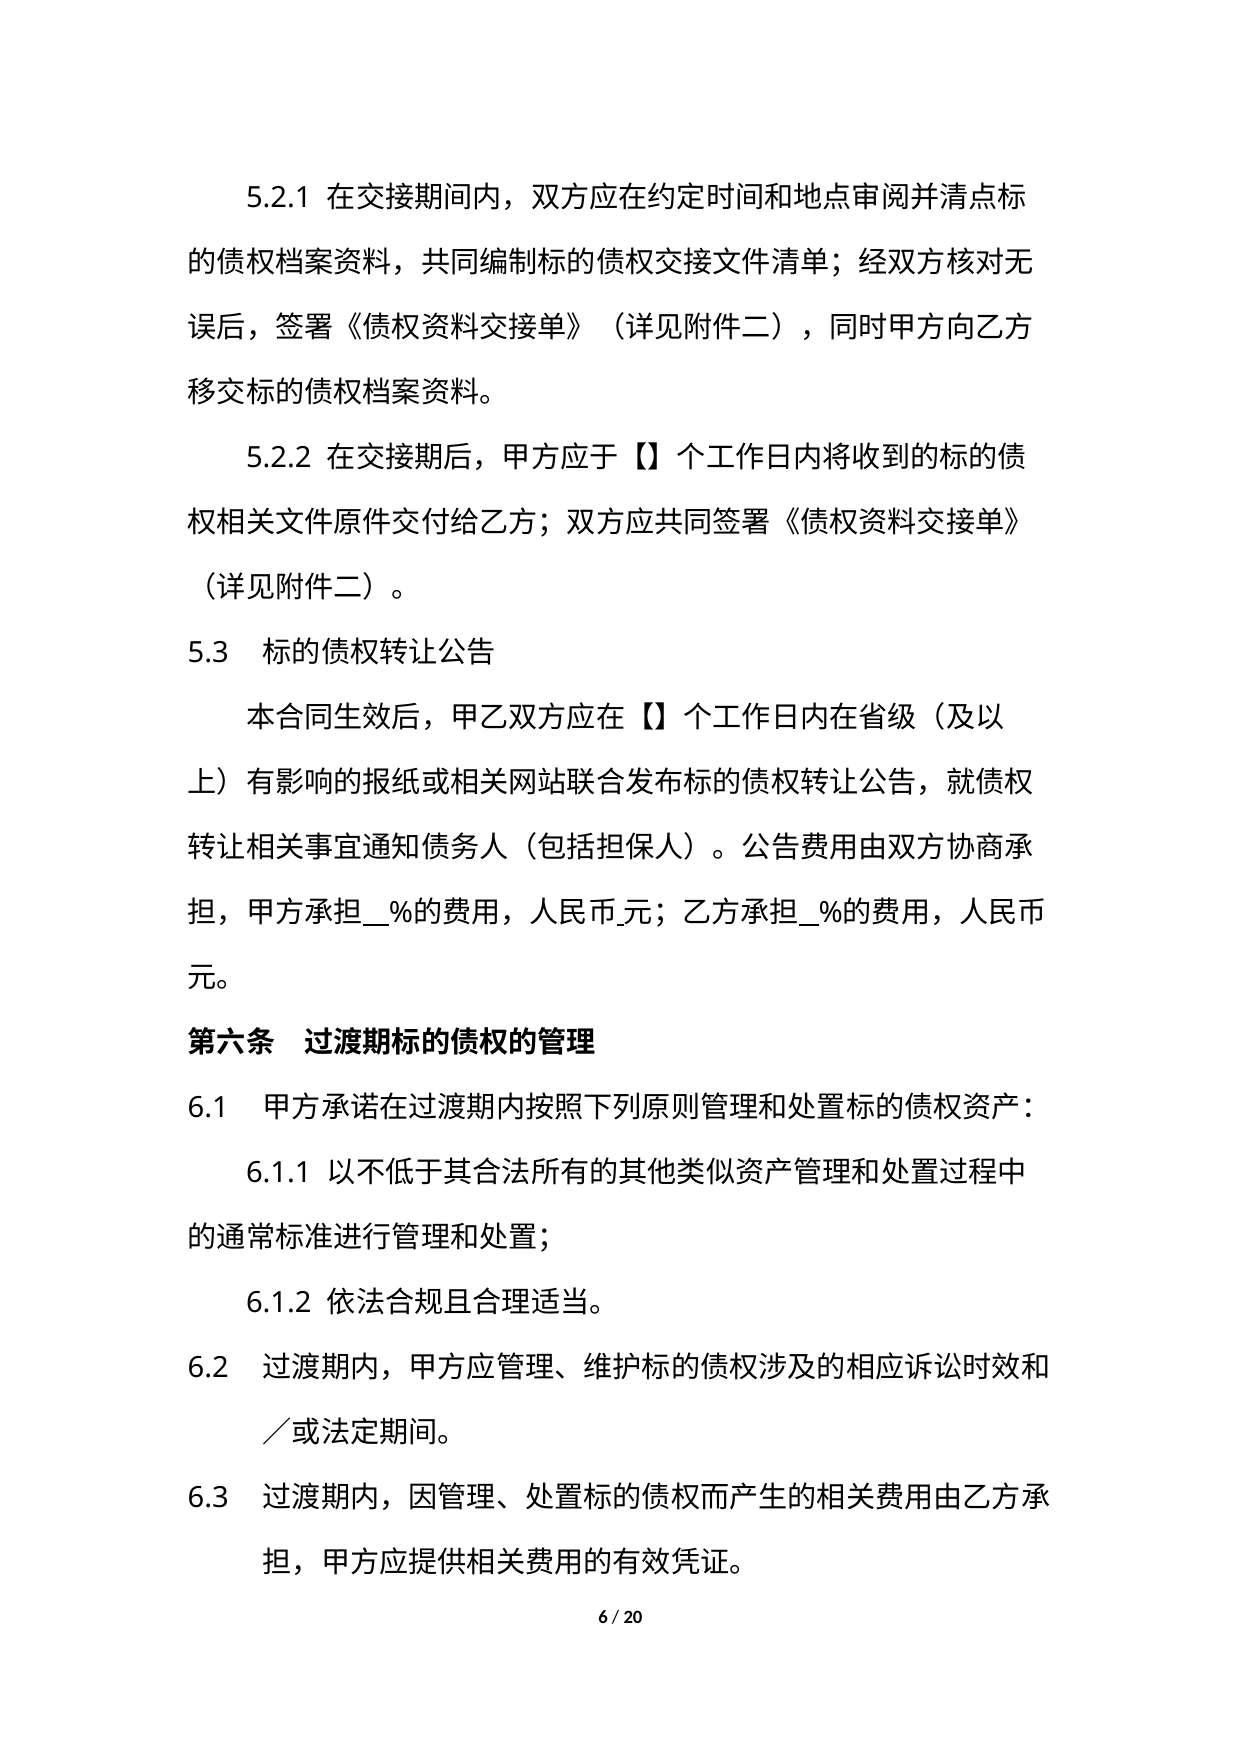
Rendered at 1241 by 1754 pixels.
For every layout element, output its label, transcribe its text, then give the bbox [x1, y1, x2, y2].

text 6.1.2 依法合规且合理适当。 [246, 1267, 1053, 1332]
text 5.2.2 在交接期后，甲方应于【】个工作日内将收到的标的债权相关文件原件交付给乙方；双方应共同签署《债权资料交接单》（详见附件二）。 [187, 422, 1053, 617]
text 6.1.1 以不低于其合法所有的其他类似资产管理和处置过程中的通常标准进行管理和处置； [187, 1137, 1053, 1267]
text 本合同生效后，甲乙双方应在【】个工作日内在省级（及以上）有影响的报纸或相关网站联合发布标的债权转让公告，就债权转让相关事宜通知债务人（包括担保人）。公告费用由双方协商承担，甲方承担 %的费用，人民币 元；乙方承担 %的费用，人民币 元。 [187, 682, 1053, 1007]
list 过渡期内，甲方应管理、维护标的债权涉及的相应诉讼时效和／或法定期间。 [187, 1332, 1053, 1462]
text 5.2.1 在交接期间内，双方应在约定时间和地点审阅并清点标的债权档案资料，共同编制标的债权交接文件清单；经双方核对无误后，签署《债权资料交接单》（详见附件二），同时甲方向乙方移交标的债权档案资料。 [187, 162, 1053, 422]
list 甲方承诺在过渡期内按照下列原则管理和处置标的债权资产： [187, 1072, 1053, 1137]
list 过渡期内，因管理、处置标的债权而产生的相关费用由乙方承担，甲方应提供相关费用的有效凭证。 [187, 1462, 1053, 1592]
text 第六条 过渡期标的债权的管理 [187, 1007, 1053, 1072]
list 标的债权转让公告 [187, 617, 1053, 682]
